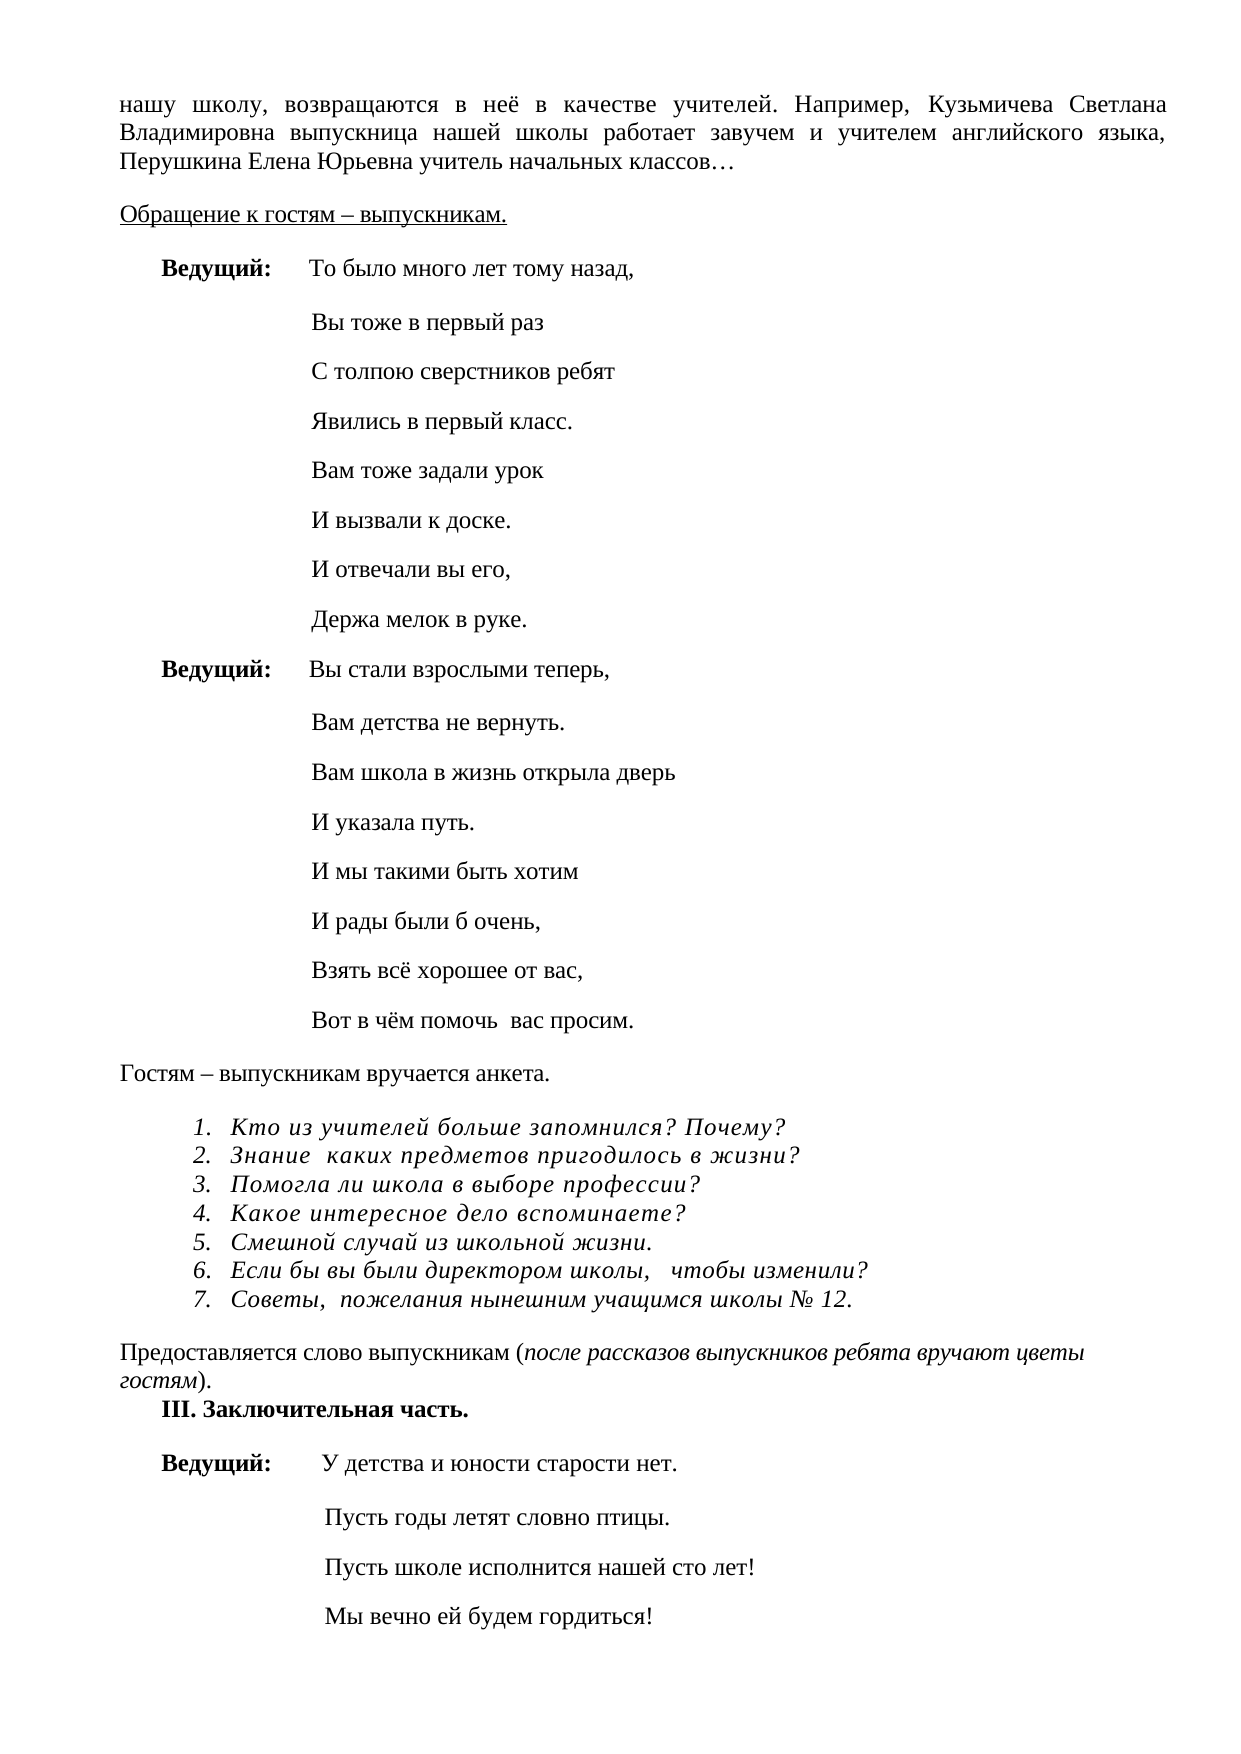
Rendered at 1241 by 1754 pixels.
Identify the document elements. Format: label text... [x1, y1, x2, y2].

list Знание каких предметов пригодилось в жизни? [193, 1140, 1167, 1169]
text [119, 89, 1167, 175]
text III. Заключительная часть. [118, 1394, 1167, 1423]
text Держа мелок в руке. [268, 604, 1167, 633]
text И отвечали вы его, [268, 554, 1167, 583]
text Обращение к гостям – выпускникам. [119, 199, 927, 228]
text Ведущий: То было много лет тому назад, [118, 253, 1167, 281]
text Гостям – выпускникам вручается анкета. [119, 1058, 927, 1086]
text Вам детства не вернуть. [230, 707, 1167, 736]
subtitle Если бы вы были директором школы, чтобы изменили? [193, 1255, 1167, 1284]
text Вам школа в жизнь открыла дверь [230, 757, 1167, 786]
text Вы тоже в первый раз [268, 307, 1167, 335]
text Явились в первый класс. [268, 406, 1167, 434]
text И вызвали к доске. [268, 505, 1167, 534]
text И рады были б очень, [230, 906, 1167, 934]
text Мы вечно ей будем гордиться! [324, 1601, 1167, 1630]
text Вам тоже задали урок [268, 455, 1167, 484]
text Вот в чём помочь вас просим. [230, 1005, 1167, 1034]
text Взять всё хорошее от вас, [230, 955, 1167, 984]
text С толпою сверстников ребят [268, 356, 1167, 385]
text И мы такими быть хотим [230, 856, 1167, 885]
list Помогла ли школа в выборе профессии? [193, 1169, 1167, 1198]
text Ведущий: У детства и юности старости нет. [118, 1448, 1167, 1477]
list Смешной случай из школьной жизни. [193, 1227, 1167, 1255]
subtitle Кто из учителей больше запомнился? Почему? [193, 1112, 1167, 1140]
text Предоставляется слово выпускникам (после рассказов выпускников ребята вручают цветы гостям). [119, 1337, 1111, 1394]
text Пусть годы летят словно птицы. [324, 1502, 1167, 1531]
list Советы, пожелания нынешним учащимся школы № 12. [193, 1284, 1167, 1313]
text Ведущий: Вы стали взрослыми теперь, [118, 654, 1167, 682]
text И указала путь. [230, 807, 1167, 835]
text Пусть школе исполнится нашей сто лет! [324, 1552, 1167, 1580]
list Какое интересное дело вспоминаете? [193, 1198, 1167, 1227]
